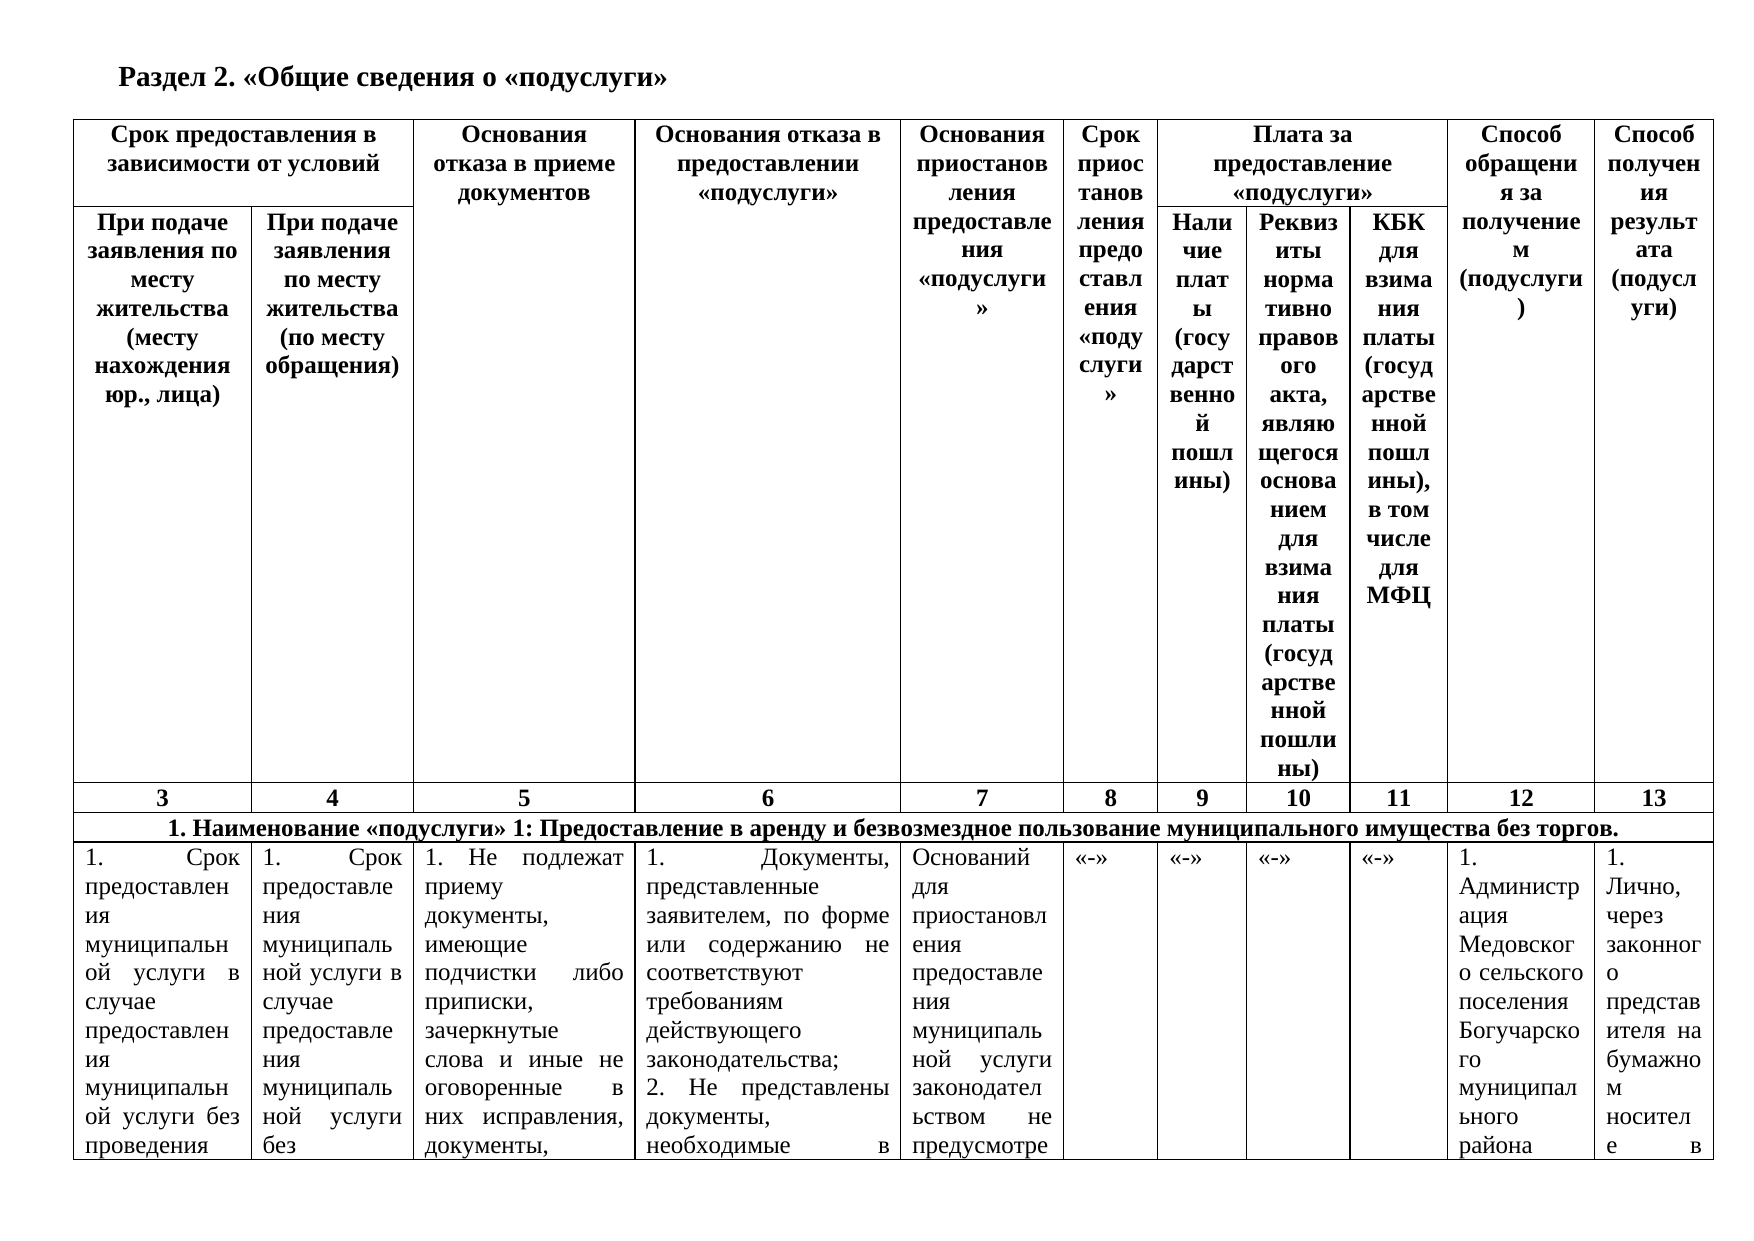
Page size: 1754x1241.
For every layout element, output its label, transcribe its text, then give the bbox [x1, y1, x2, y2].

table_cell Реквизиты нормативно правового акта, являющегося основанием для взимания платы (государственной пошлины) [1247, 207, 1349, 782]
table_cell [1448, 843, 1594, 1159]
table_cell «-» [1158, 843, 1246, 1159]
table_cell 13 [1595, 783, 1713, 812]
table_cell «-» [1064, 843, 1157, 1159]
table_cell 9 [1158, 783, 1246, 812]
table_header Основания приостановления предоставления «подуслуги» [901, 120, 1063, 782]
text Раздел 2. «Общие сведения о «подуслуги» [118, 59, 1695, 93]
table_cell 4 [252, 783, 413, 812]
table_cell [252, 843, 413, 1159]
table_cell 12 [1448, 783, 1594, 812]
table_cell 3 [74, 783, 251, 812]
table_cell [74, 843, 251, 1159]
table_cell 10 [1247, 783, 1349, 812]
table_cell 8 [1064, 783, 1157, 812]
table_cell 1. Наименование «подуслуги» 1: Предоставление в аренду и безвозмездное пользование муниципального имущества без торгов. [74, 813, 1713, 841]
table_cell 7 [901, 783, 1063, 812]
table_header Основания отказа в предоставлении «подуслуги» [636, 120, 900, 782]
table_cell «-» [1351, 843, 1447, 1159]
table_cell При подаче заявления по месту жительства (месту нахождения юр., лица) [74, 207, 251, 782]
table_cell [414, 843, 634, 1159]
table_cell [636, 843, 900, 1159]
table_cell 6 [636, 783, 900, 812]
table_header Плата за предоставление «подуслуги» [1158, 120, 1447, 206]
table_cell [1595, 843, 1713, 1159]
table_cell При подаче заявления по месту жительства (по месту обращения) [252, 207, 413, 782]
table_cell Наличие платы (государственной пошлины) [1158, 207, 1246, 782]
table_header Способ получения результата (подуслуги) [1595, 120, 1713, 782]
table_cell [901, 843, 1063, 1159]
table_header Срок приостановления предоставления «подуслуги» [1064, 120, 1157, 782]
table_cell 5 [414, 783, 634, 812]
table_header Способ обращения за получением (подуслуги) [1448, 120, 1594, 782]
table_cell КБК для взимания платы (государственной пошлины), в том числе для МФЦ [1351, 207, 1447, 782]
table_cell «-» [1247, 843, 1349, 1159]
table_header Основания отказа в приеме документов [414, 120, 634, 782]
table_header Срок предоставления в зависимости от условий [74, 120, 413, 206]
table_cell 11 [1351, 783, 1447, 812]
